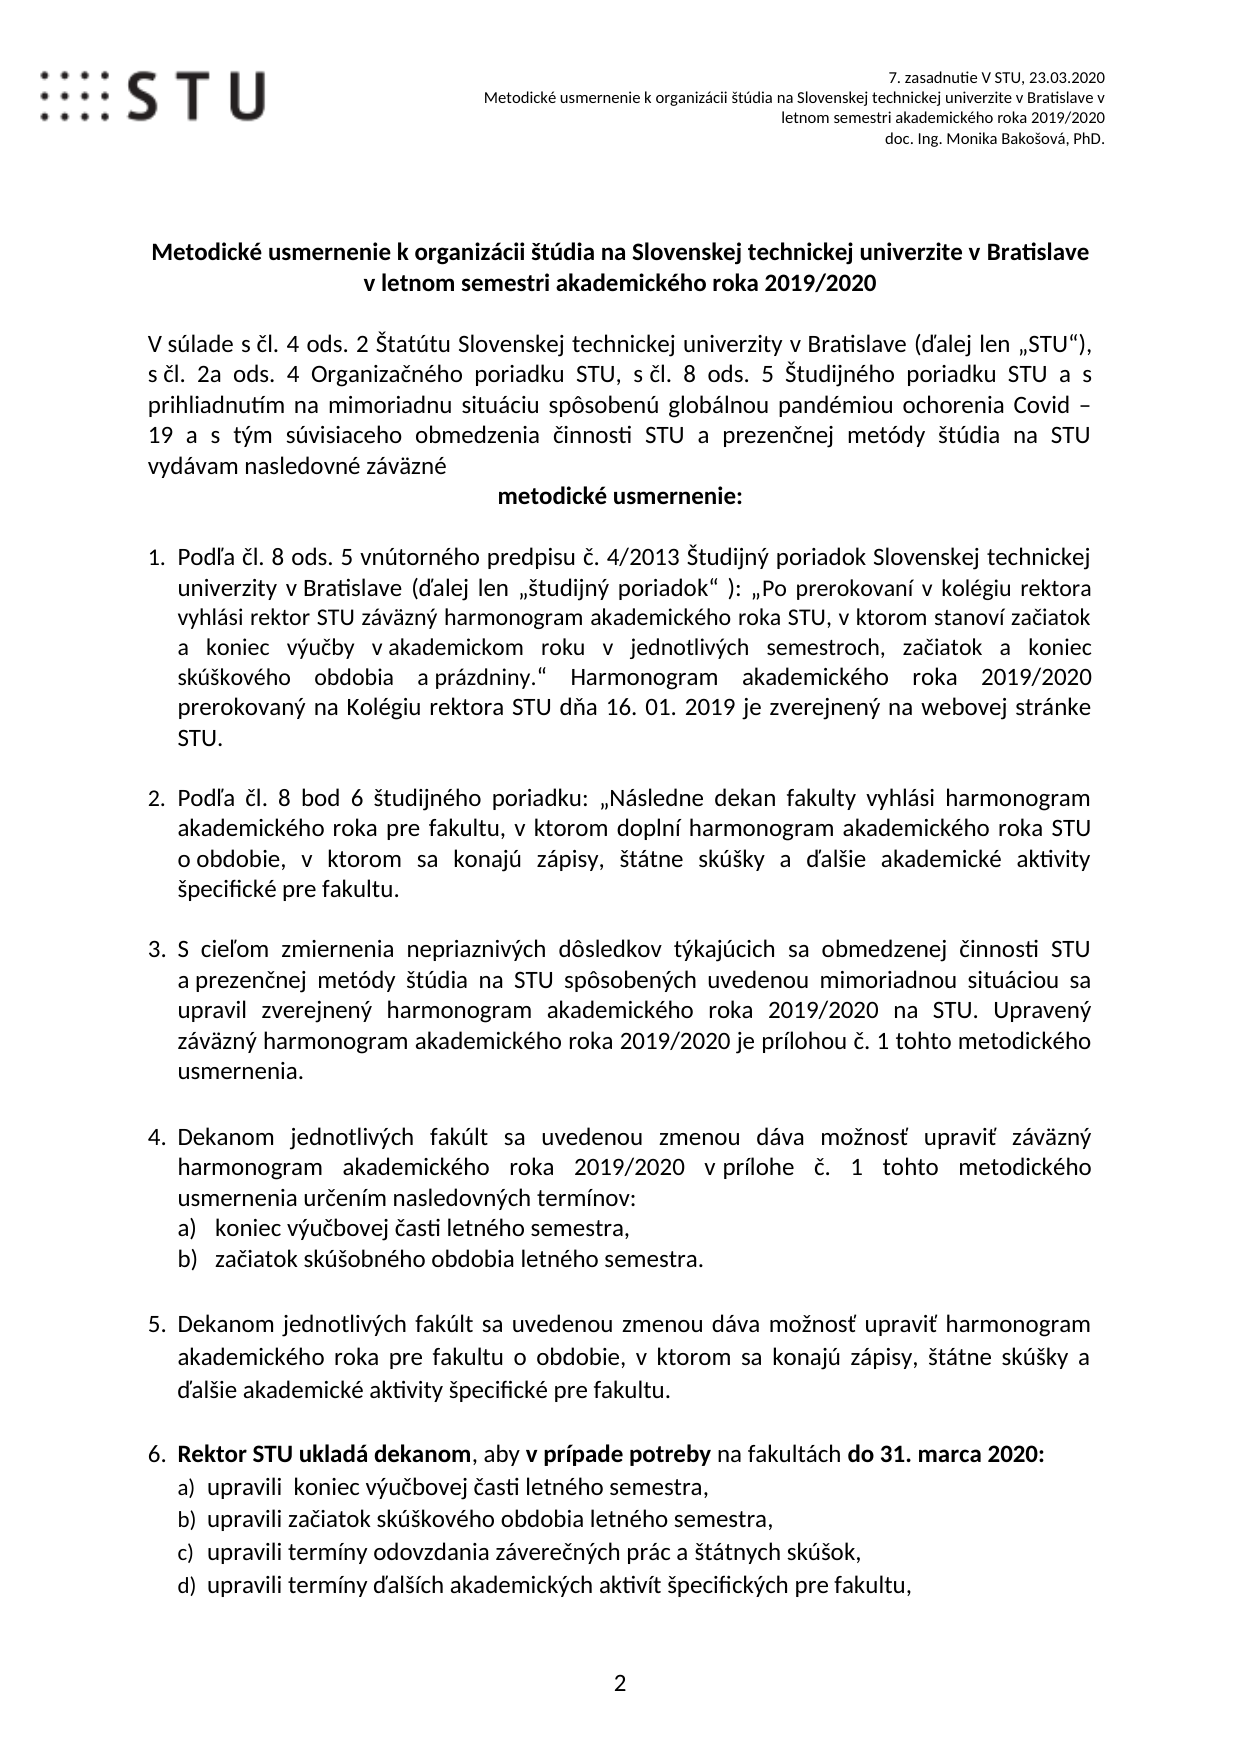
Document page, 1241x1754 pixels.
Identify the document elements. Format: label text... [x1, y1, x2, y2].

text V súlade s čl. 4 ods. 2 Štatútu Slovenskej technickej univerzity v Bratislave (ďalej len „STU“), s čl. 2a ods. 4 Organizačného poriadku STU, s čl. 8 ods. 5 Študijného poriadku STU a s prihliadnutím na mimoriadnu situáciu spôsobenú globálnou pandémiou ochorenia Covid – 19 a s tým súvisiaceho obmedzenia činnosti STU a prezenčnej metódy štúdia na STU vydávam nasledovné záväzné [148, 328, 1092, 480]
list upravili termíny ďalších akademických aktivít špecifických pre fakultu, [177, 1569, 1092, 1600]
list upravili termíny odovzdania záverečných prác a štátnych skúšok, [177, 1536, 1092, 1567]
list Podľa čl. 8 ods. 5 vnútorného predpisu č. 4/2013 Študijný poriadok Slovenskej technickej univerzity v Bratislave (ďalej len „študijný poriadok“ ): „Po prerokovaní v kolégiu rektora vyhlási rektor STU záväzný harmonogram akademického roka STU, v ktorom stanoví začiatok a koniec výučby v akademickom roku v jednotlivých semestroch, začiatok a koniec skúškového obdobia a prázdniny.“ Harmonogram akademického roka 2019/2020 prerokovaný na Kolégiu rektora STU dňa 16. 01. 2019 je zverejnený na webovej stránke STU. [148, 541, 1092, 753]
list S cieľom zmiernenia nepriaznivých dôsledkov týkajúcich sa obmedzenej činnosti STU a prezenčnej metódy štúdia na STU spôsobených uvedenou mimoriadnou situáciou sa upravil zverejnený harmonogram akademického roka 2019/2020 na STU. Upravený záväzný harmonogram akademického roka 2019/2020 je prílohou č. 1 tohto metodického usmernenia. [148, 933, 1092, 1086]
list Dekanom jednotlivých fakúlt sa uvedenou zmenou dáva možnosť upraviť harmonogram akademického roka pre fakultu o obdobie, v ktorom sa konajú zápisy, štátne skúšky a ďalšie akademické aktivity špecifické pre fakultu. [148, 1308, 1092, 1405]
list Dekanom jednotlivých fakúlt sa uvedenou zmenou dáva možnosť upraviť záväzný harmonogram akademického roka 2019/2020 v prílohe č. 1 tohto metodického usmernenia určením nasledovných termínov: [148, 1121, 1092, 1212]
list začiatok skúšobného obdobia letného semestra. [177, 1243, 1092, 1273]
list upravili začiatok skúškového obdobia letného semestra, [177, 1503, 1092, 1534]
list Podľa čl. 8 bod 6 študijného poriadku: „Následne dekan fakulty vyhlási harmonogram akademického roka pre fakultu, v ktorom doplní harmonogram akademického roka STU o obdobie, v ktorom sa konajú zápisy, štátne skúšky a ďalšie akademické aktivity špecifické pre fakultu. [148, 782, 1092, 904]
text metodické usmernenie: [148, 480, 1092, 511]
list Rektor STU ukladá dekanom, aby v prípade potreby na fakultách do 31. marca 2020: [148, 1438, 1092, 1468]
list upravili koniec výučbovej časti letného semestra, [177, 1471, 1092, 1501]
text Metodické usmernenie k organizácii štúdia na Slovenskej technickej univerzite v Bratislave v letnom semestri akademického roka 2019/2020 [148, 236, 1092, 297]
list koniec výučbovej časti letného semestra, [177, 1212, 1092, 1243]
